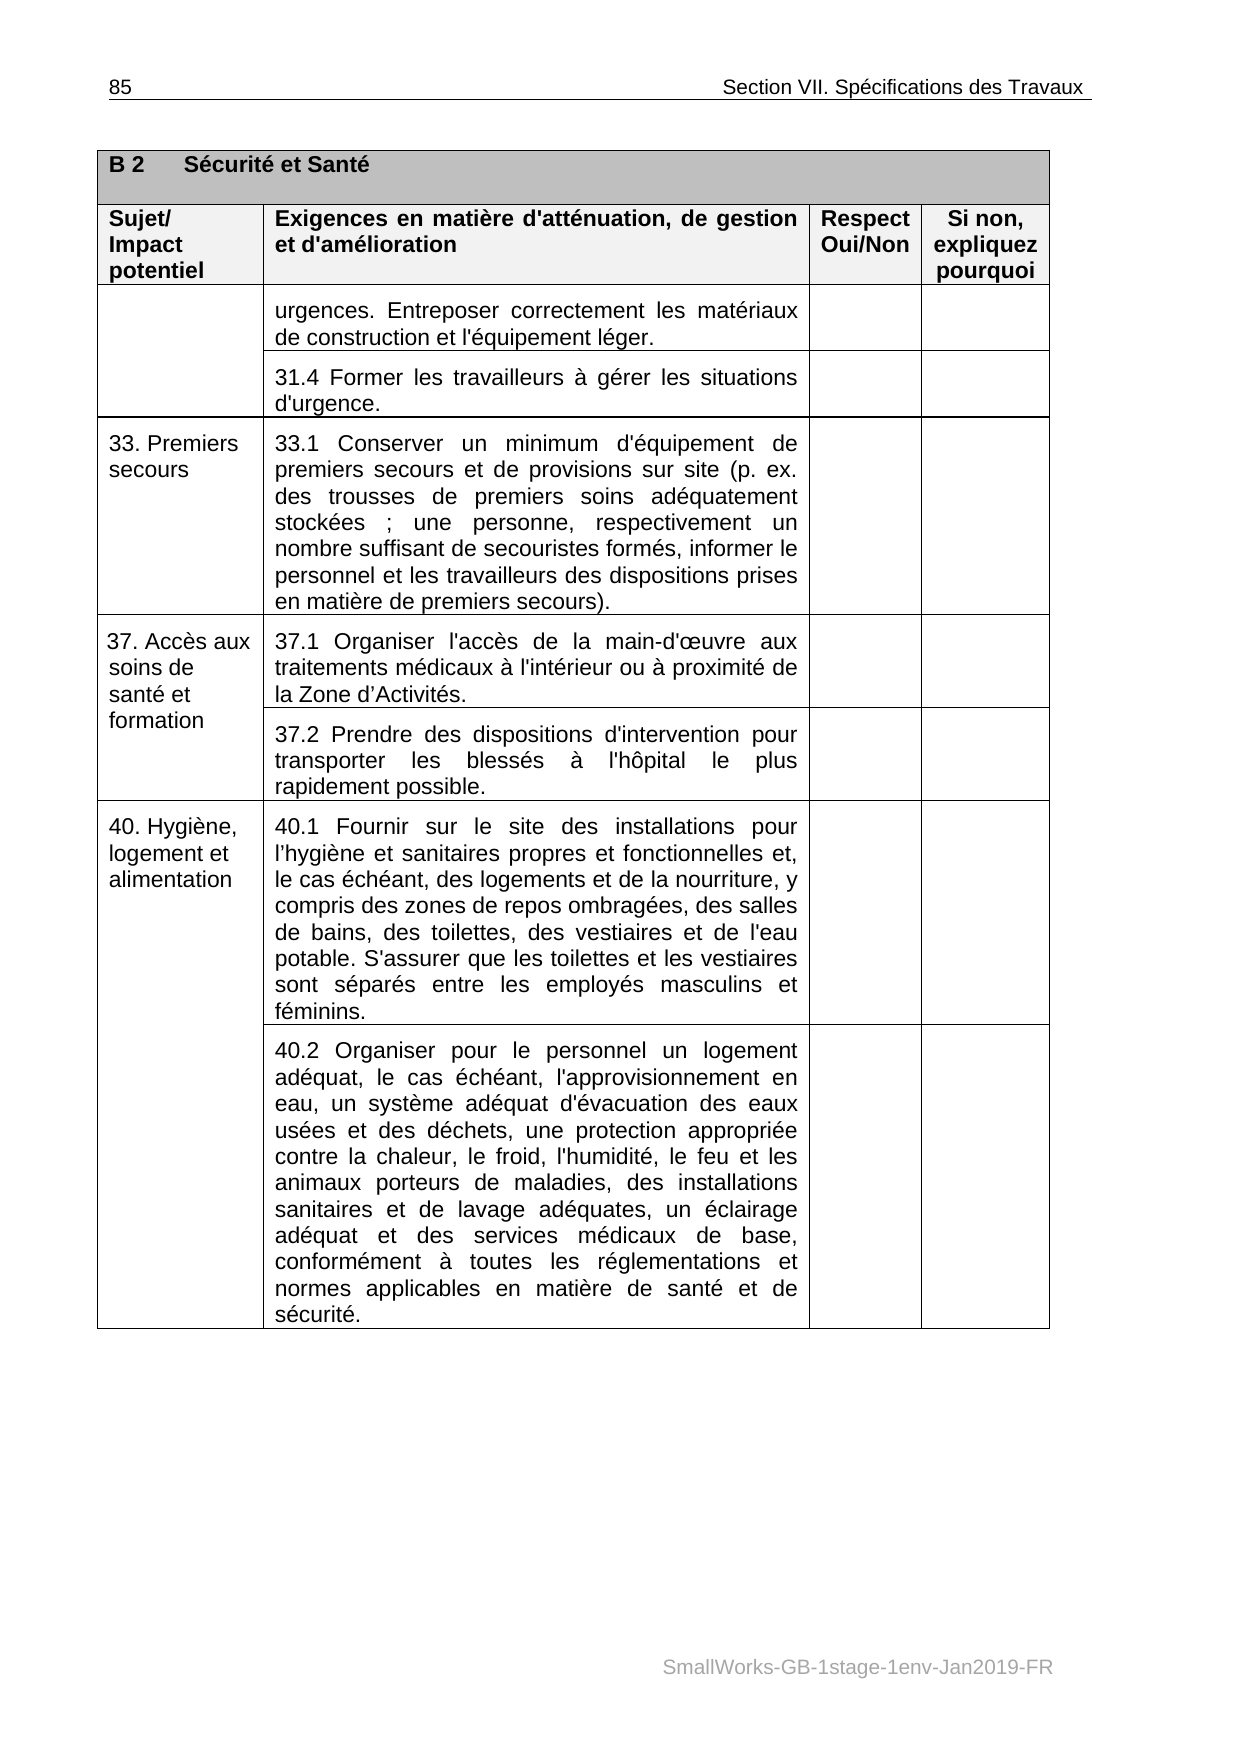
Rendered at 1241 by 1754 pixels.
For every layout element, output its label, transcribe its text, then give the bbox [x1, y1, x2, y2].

table_cell 33. Premiers secours [98, 418, 263, 614]
table_cell [922, 708, 1049, 799]
table_cell [922, 1025, 1049, 1327]
table_cell [810, 1025, 921, 1327]
table_cell [810, 708, 921, 799]
table_cell [810, 615, 921, 707]
table_cell 33.1 Conserver un minimum d'équipement de premiers secours et de provisions sur site (p. ex. des trousses de premiers soins adéquatement stockées ; une personne, respectivement un nombre suffisant de secouristes formés, informer le personnel et les travailleurs des dispositions prises en matière de premiers secours). [264, 418, 809, 614]
table_cell Sujet/ Impact potentiel [98, 205, 263, 284]
table_cell 40.1 Fournir sur le site des installations pour l’hygiène et sanitaires propres et fonctionnelles et, le cas échéant, des logements et de la nourriture, y compris des zones de repos ombragées, des salles de bains, des toilettes, des vestiaires et de l'eau potable. S'assurer que les toilettes et les vestiaires sont séparés entre les employés masculins et féminins. [264, 801, 809, 1024]
table_cell 40.2 Organiser pour le personnel un logement adéquat, le cas échéant, l'approvisionnement en eau, un système adéquat d'évacuation des eaux usées et des déchets, une protection appropriée contre la chaleur, le froid, l'humidité, le feu et les animaux porteurs de maladies, des installations sanitaires et de lavage adéquates, un éclairage adéquat et des services médicaux de base, conformément à toutes les réglementations et normes applicables en matière de santé et de sécurité. [264, 1025, 809, 1327]
table_cell [922, 285, 1049, 350]
table_cell [810, 351, 921, 416]
table_cell Respect Oui/Non [810, 205, 921, 284]
table_cell Si non, expliquez pourquoi [922, 205, 1049, 284]
table_cell 37. Accès aux soins de santé et formation [98, 615, 263, 799]
table_cell [810, 285, 921, 350]
table_cell [922, 615, 1049, 707]
table_cell 31.4 Former les travailleurs à gérer les situations d'urgence. [264, 351, 809, 416]
table_cell [810, 418, 921, 614]
table_cell Exigences en matière d'atténuation, de gestion et d'amélioration [264, 205, 809, 284]
table_cell [922, 418, 1049, 614]
table_cell 40. Hygiène, logement et alimentation [98, 801, 263, 1327]
table_header B 2 Sécurité et Santé [98, 151, 1049, 204]
table_cell [922, 351, 1049, 416]
table_cell 37.2 Prendre des dispositions d'intervention pour transporter les blessés à l'hôpital le plus rapidement possible. [264, 708, 809, 799]
table_cell [922, 801, 1049, 1024]
table_cell 37.1 Organiser l'accès de la main-d'œuvre aux traitements médicaux à l'intérieur ou à proximité de la Zone d’Activités. [264, 615, 809, 707]
table_cell [810, 801, 921, 1024]
